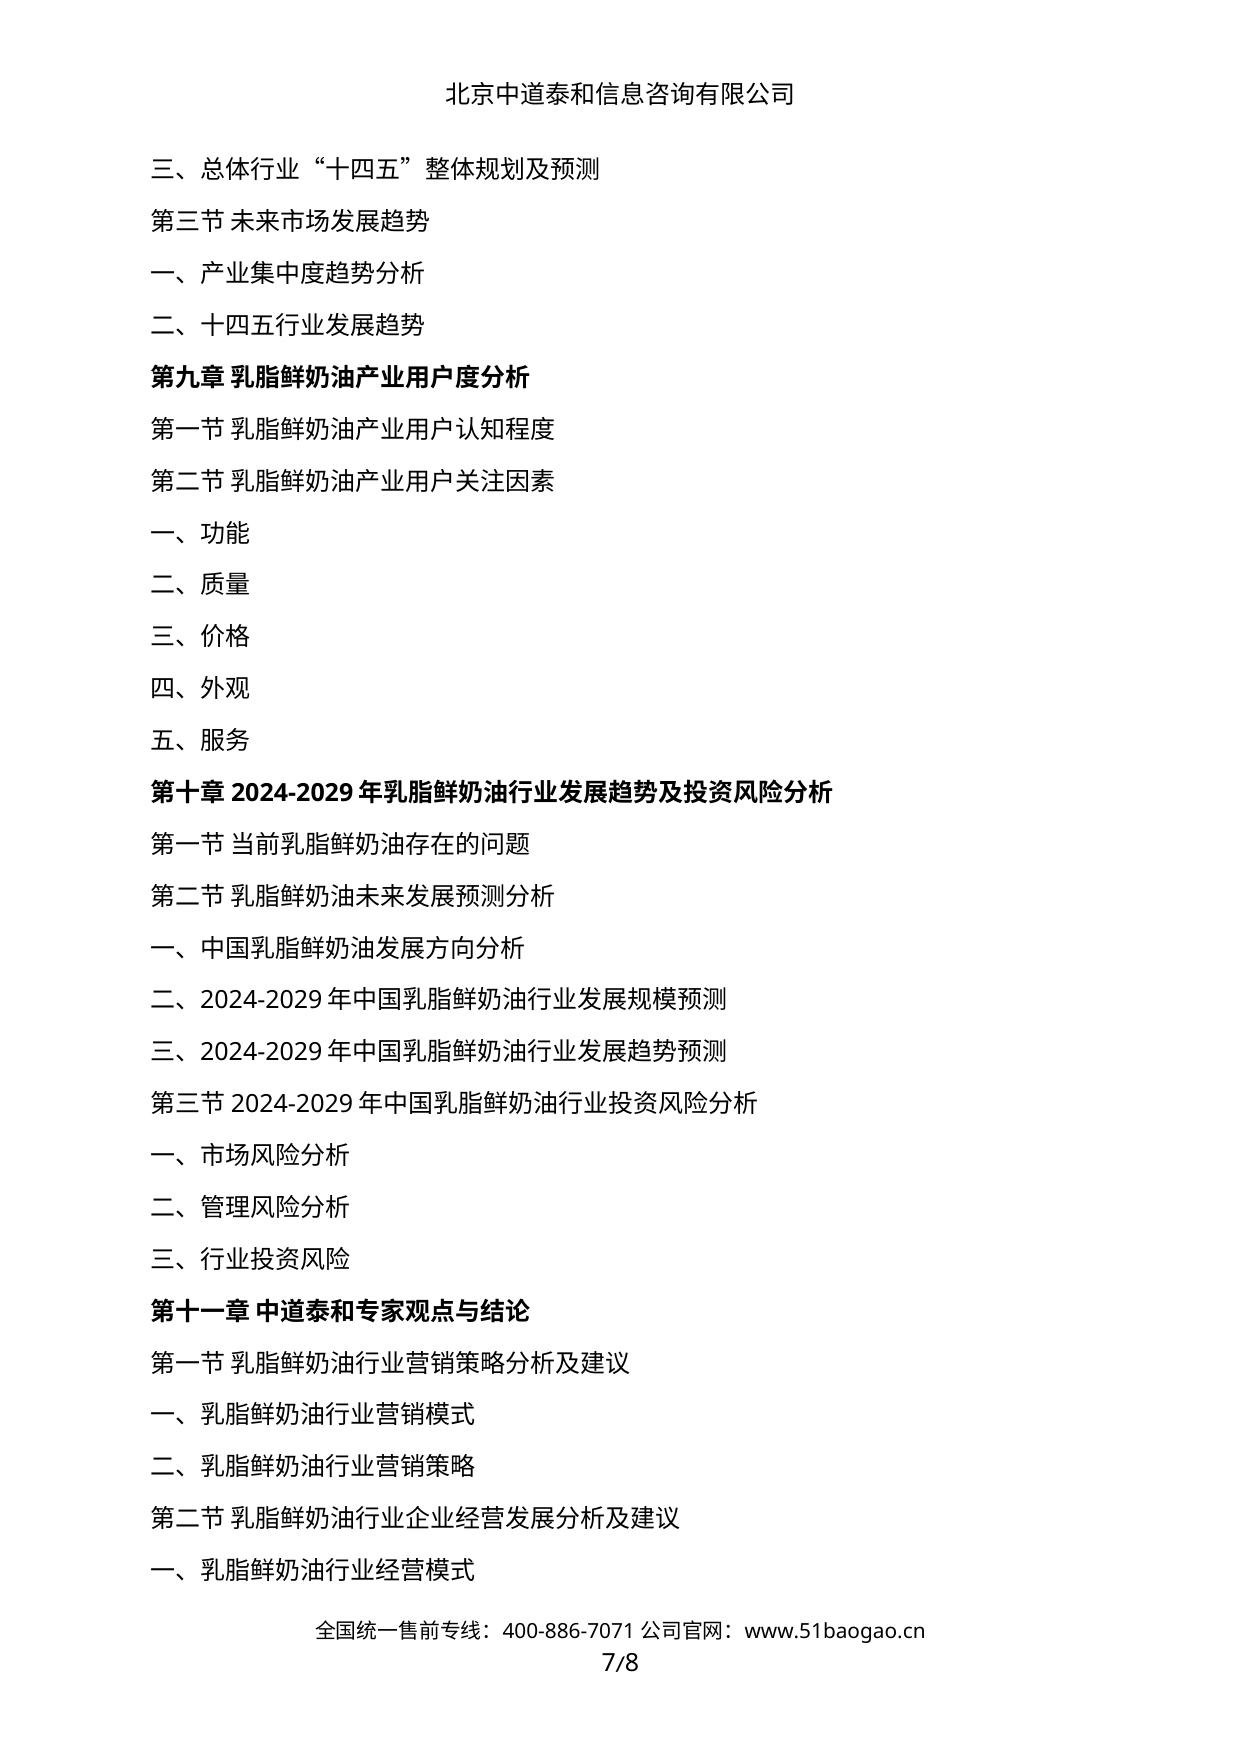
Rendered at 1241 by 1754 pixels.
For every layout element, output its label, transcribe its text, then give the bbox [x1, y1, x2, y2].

text 二、2024-2029年中国乳脂鲜奶油行业发展规模预测 [150, 980, 1090, 1016]
text 三、2024-2029年中国乳脂鲜奶油行业发展趋势预测 [150, 1032, 1090, 1068]
text 第二节 乳脂鲜奶油未来发展预测分析 [150, 876, 1090, 912]
text 一、中国乳脂鲜奶油发展方向分析 [150, 928, 1090, 964]
text 三、价格 [150, 617, 1090, 653]
text 第十章 2024-2029年乳脂鲜奶油行业发展趋势及投资风险分析 [150, 772, 1090, 809]
text 第一节 当前乳脂鲜奶油存在的问题 [150, 824, 1090, 861]
text 二、乳脂鲜奶油行业营销策略 [150, 1447, 1090, 1483]
text 四、外观 [150, 669, 1090, 705]
text 第一节 乳脂鲜奶油行业营销策略分析及建议 [150, 1343, 1090, 1379]
text 二、管理风险分析 [150, 1187, 1090, 1224]
text 第一节 乳脂鲜奶油产业用户认知程度 [150, 409, 1090, 446]
text 一、市场风险分析 [150, 1136, 1090, 1172]
text 五、服务 [150, 721, 1090, 757]
text 二、十四五行业发展趋势 [150, 306, 1090, 342]
text 一、乳脂鲜奶油行业营销模式 [150, 1395, 1090, 1431]
text 第三节 2024-2029年中国乳脂鲜奶油行业投资风险分析 [150, 1084, 1090, 1120]
text 三、总体行业“十四五”整体规划及预测 [150, 150, 1090, 186]
text 第三节 未来市场发展趋势 [150, 202, 1090, 238]
text 第九章 乳脂鲜奶油产业用户度分析 [150, 357, 1090, 394]
text 一、功能 [150, 513, 1090, 549]
text 第二节 乳脂鲜奶油行业企业经营发展分析及建议 [150, 1499, 1090, 1535]
text 二、质量 [150, 565, 1090, 601]
text 一、乳脂鲜奶油行业经营模式 [150, 1551, 1090, 1587]
text 一、产业集中度趋势分析 [150, 254, 1090, 290]
text 三、行业投资风险 [150, 1239, 1090, 1276]
text 第二节 乳脂鲜奶油产业用户关注因素 [150, 461, 1090, 497]
text 第十一章 中道泰和专家观点与结论 [150, 1291, 1090, 1327]
